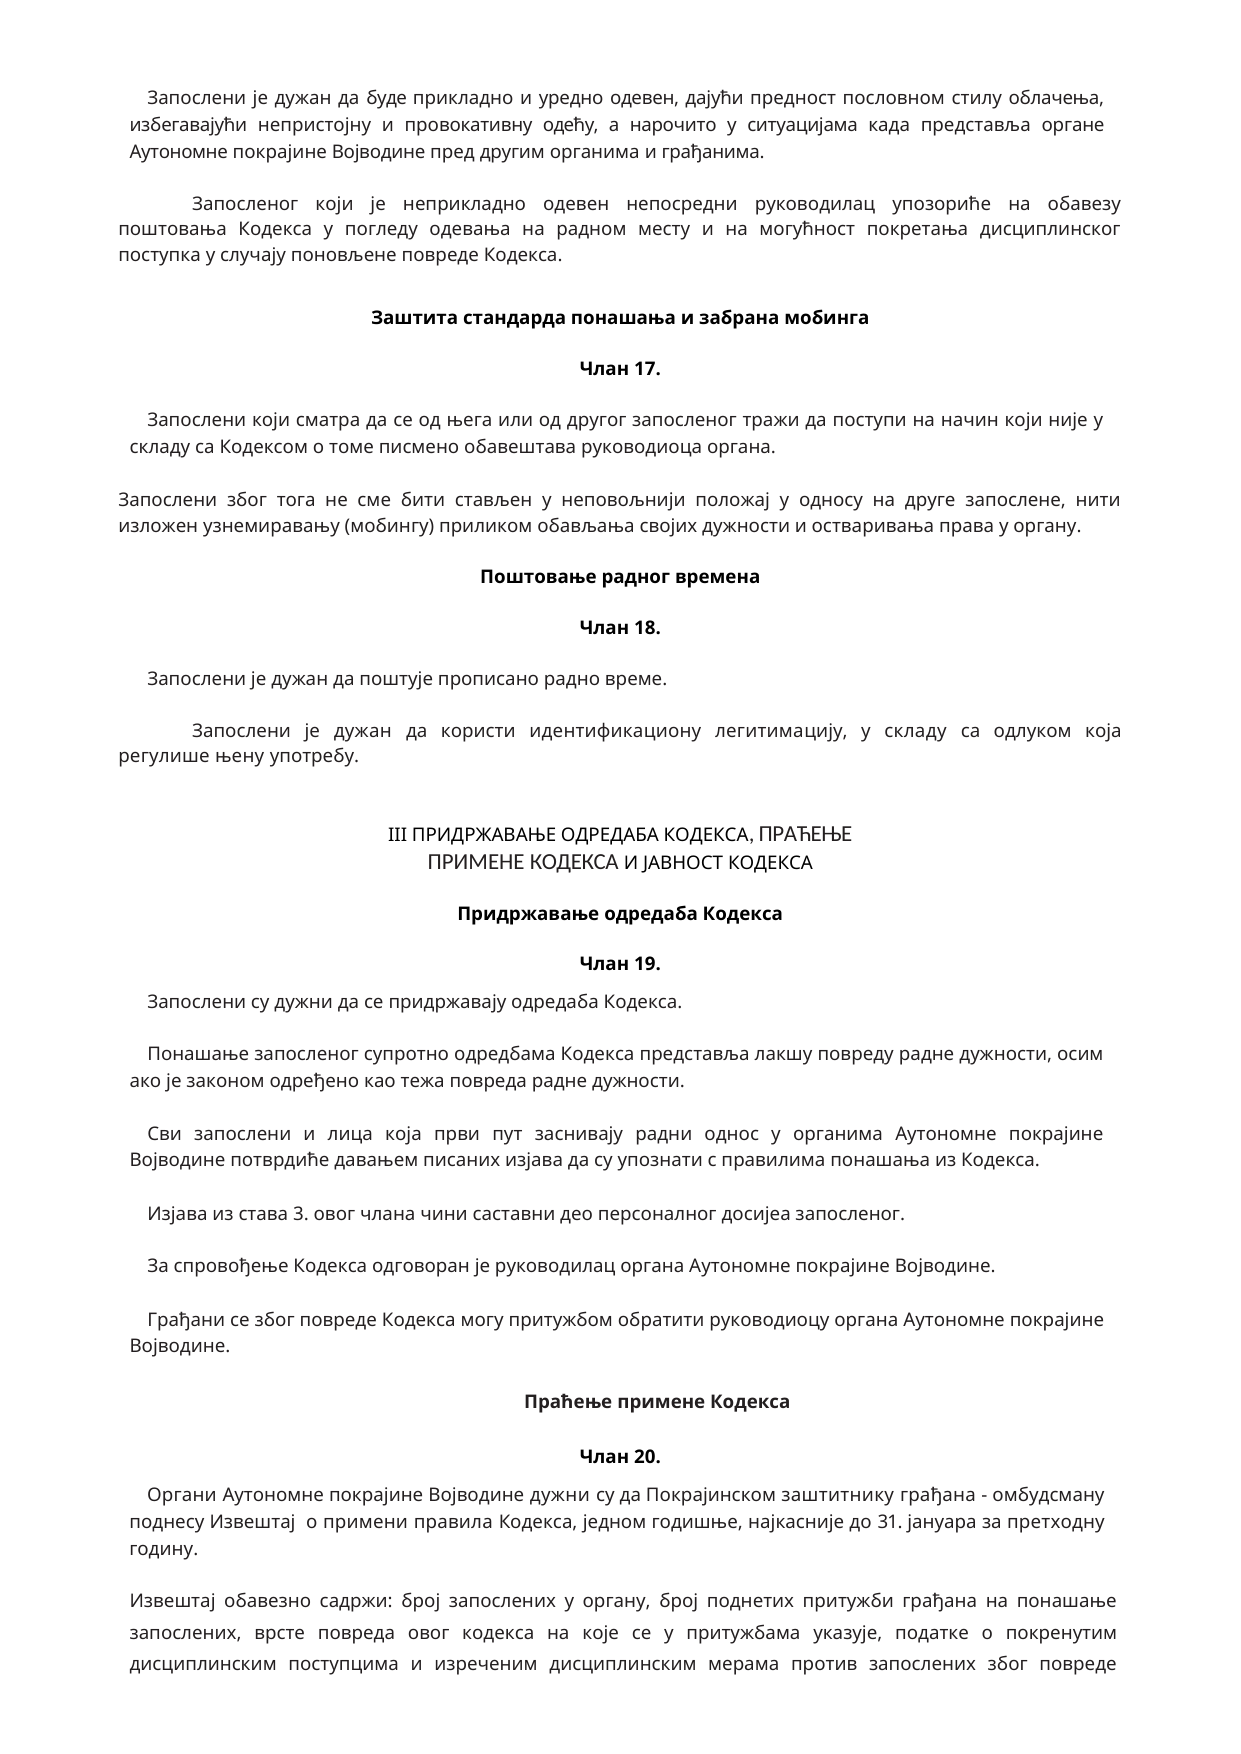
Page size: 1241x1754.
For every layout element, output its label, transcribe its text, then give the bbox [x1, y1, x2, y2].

text Праћење примене Кодекса [118, 1389, 1122, 1414]
text Изјава из става 3. овог члана чини саставни део персоналног досијеа запосленог. [129, 1200, 1105, 1225]
text За спровођење Кодекса одговоран је руководилац органа Аутономне покрајине Војводине. [129, 1253, 1105, 1278]
text Запослени су дужни да се придржавају одредаба Кодекса. [147, 988, 1122, 1014]
text III ПРИДРЖАВАЊЕ ОДРЕДАБА КОДЕКСА, ПРАЋЕЊЕ [118, 819, 1122, 847]
text Запосленог који је неприкладно одевен непосредни руководилац упозориће на обавезу поштовања Кодекса у погледу одевања на радном месту и на могућност покретања дисциплинског поступка у случају поновљене повреде Кодекса. [118, 190, 1122, 266]
text Члан 17. [118, 356, 1122, 381]
text Запослени због тога не сме бити стављен у неповољнији положај у односу на друге запослене, нити изложен узнемиравању (мобингу) приликом обављања својих дужности и остваривања права у органу. [118, 486, 1122, 537]
text ПРИМЕНЕ КОДЕКСА И ЈАВНОСТ КОДЕКСА [118, 847, 1122, 875]
text Члан 20. [118, 1443, 1122, 1469]
text Органи Аутономне покрајине Војводине дужни су да Покрајинском заштитнику грађана - омбудсману поднесу Извештај о примени правила Кодекса, једном годишње, најкасније до 31. јануара за претходну годину. [129, 1481, 1105, 1560]
text Члан 19. [118, 951, 1122, 976]
text Запослени који сматра да се од њега или од другог запосленог тражи да поступи на начин који није у складу са Кодексом о томе писмено обавештава руководиоца органа. [129, 407, 1105, 459]
text Заштита стандарда понашања и забрана мобинга [118, 304, 1122, 330]
text Грађани се због повреде Кодекса могу притужбом обратити руководиоцу органа Аутономне покрајине Војводине. [129, 1306, 1105, 1358]
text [129, 1588, 1118, 1676]
text Придржавање одредаба Кодекса [118, 900, 1122, 926]
text Члан 18. [118, 614, 1122, 639]
text Понашање запосленог супротно одредбама Кодекса представља лакшу повреду радне дужности, осим ако је законом одређено као тежа повреда радне дужности. [129, 1040, 1105, 1092]
text Запослени је дужан да поштује прописано радно време. [147, 665, 1122, 691]
text Сви запослени и лица која први пут заснивају радни однос у органима Аутономне покрајине Војводине потврдиће давањем писаних изјава да су упознати с правилима понашања из Кодекса. [129, 1120, 1105, 1172]
text Поштовање радног времена [118, 563, 1122, 588]
text Запослени је дужан да буде прикладно и уредно одевен, дајући предност пословном стилу облачења, избегавајући непристојну и провокативну одећу, а нарочито у ситуацијама када представља органе Аутономне покрајине Војводине пред другим органима и грађанима. [129, 84, 1105, 164]
text Запослени је дужан да користи идентификациону легитимацију, у складу са одлуком која регулише њену употребу. [118, 717, 1122, 768]
